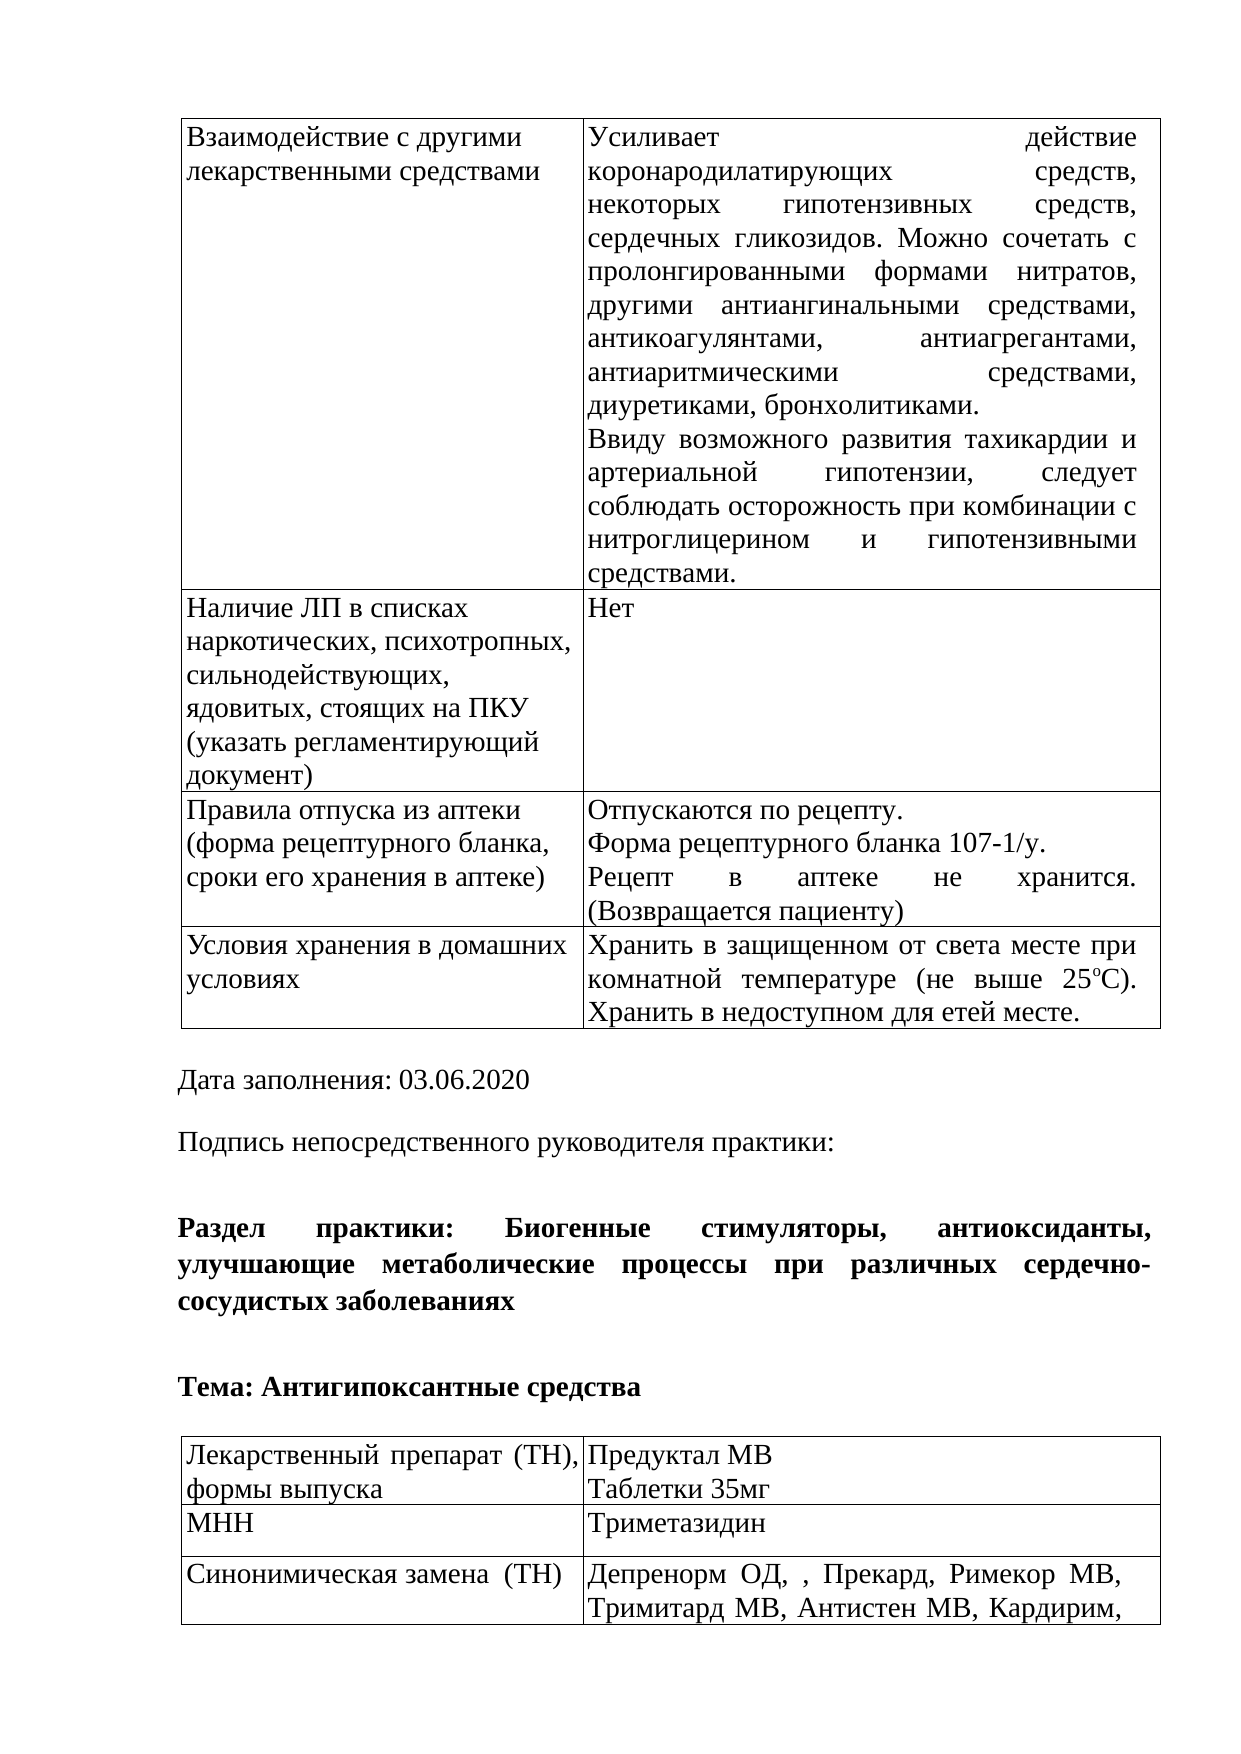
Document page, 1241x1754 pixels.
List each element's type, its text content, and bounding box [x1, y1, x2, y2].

table_cell Наличие ЛП в списках наркотических, психотропных, сильнодействующих, ядовитых, стоящих на ПКУ (указать регламентирующий документ) [182, 590, 583, 791]
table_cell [584, 1557, 1160, 1624]
table_cell Нет [584, 590, 1160, 791]
table_cell Условия хранения в домашних условиях [182, 927, 583, 1028]
text Тема: Антигипоксантные средства [177, 1369, 1152, 1403]
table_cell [182, 1557, 583, 1624]
table_cell Правила отпуска из аптеки (форма рецептурного бланка, сроки его хранения в аптеке) [182, 792, 583, 926]
table_cell МНН [182, 1505, 583, 1556]
table_header Предуктал МВ Таблетки 35мг [584, 1437, 1160, 1504]
text Раздел практики: Биогенные стимуляторы, антиоксиданты, улучшающие метаболические процессы при различных сердечно-сосудистых заболеваниях [177, 1210, 1152, 1316]
table_cell Усиливает действие коронародилатирующих средств, некоторых гипотензивных средств, сердечных гликозидов. Можно сочетать с пролонгированными формами нитратов, другими антиангинальными средствами, антикоагулянтами, антиагрегантами, антиаритмическими средствами, диуретиками, бронхолитиками. Ввиду возможного развития тахикардии и артериальной гипотензии, следует соблюдать осторожность при комбинации с нитроглицерином и гипотензивными средствами. [584, 119, 1160, 589]
text Дата заполнения: 03.06.2020 [177, 1062, 1152, 1096]
table_cell Отпускаются по рецепту. Форма рецептурного бланка 107-1/у. Рецепт в аптеке не хранится. (Возвращается пациенту) [584, 792, 1160, 926]
table_cell Триметазидин [584, 1505, 1160, 1556]
table_cell Хранить в защищенном от света месте при комнатной температуре (не выше 25оС). Хранить в недоступном для етей месте. [584, 927, 1160, 1028]
table_header Лекарственный препарат (ТН), формы выпуска [182, 1437, 583, 1504]
table_cell Взаимодействие с другими лекарственными средствами [182, 119, 583, 589]
text Подпись непосредственного руководителя практики: [177, 1124, 1152, 1158]
